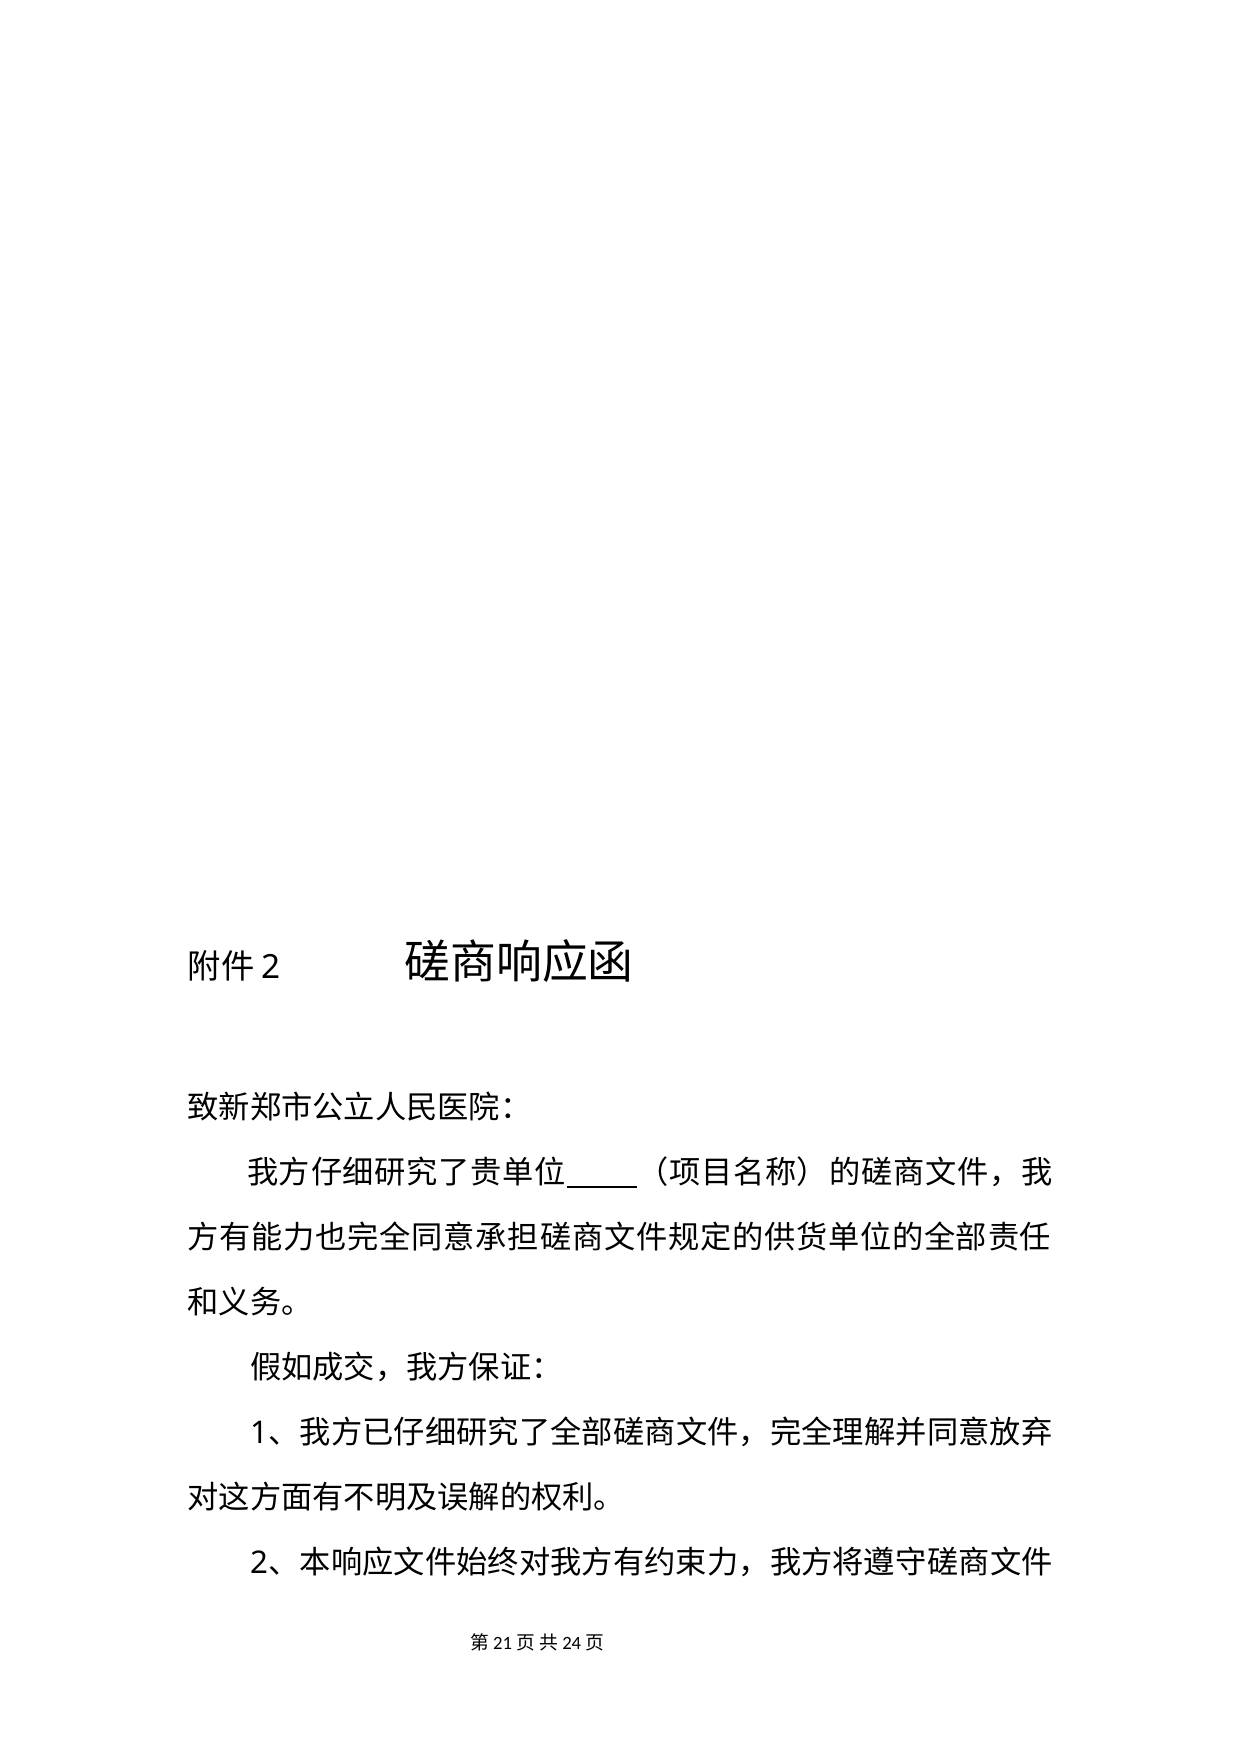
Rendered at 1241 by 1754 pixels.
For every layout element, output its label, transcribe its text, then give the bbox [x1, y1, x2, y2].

text 1、我方已仔细研究了全部磋商文件，完全理解并同意放弃对这方面有不明及误解的权利。 [187, 1397, 1053, 1527]
text 致新郑市公立人民医院： [187, 1072, 1053, 1137]
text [187, 1527, 1053, 1592]
text 附件2 磋商响应函 [187, 909, 1053, 1007]
text 假如成交，我方保证： [187, 1332, 1053, 1397]
text 我方仔细研究了贵单位 （项目名称）的磋商文件，我方有能力也完全同意承担磋商文件规定的供货单位的全部责任和义务。 [187, 1137, 1053, 1332]
